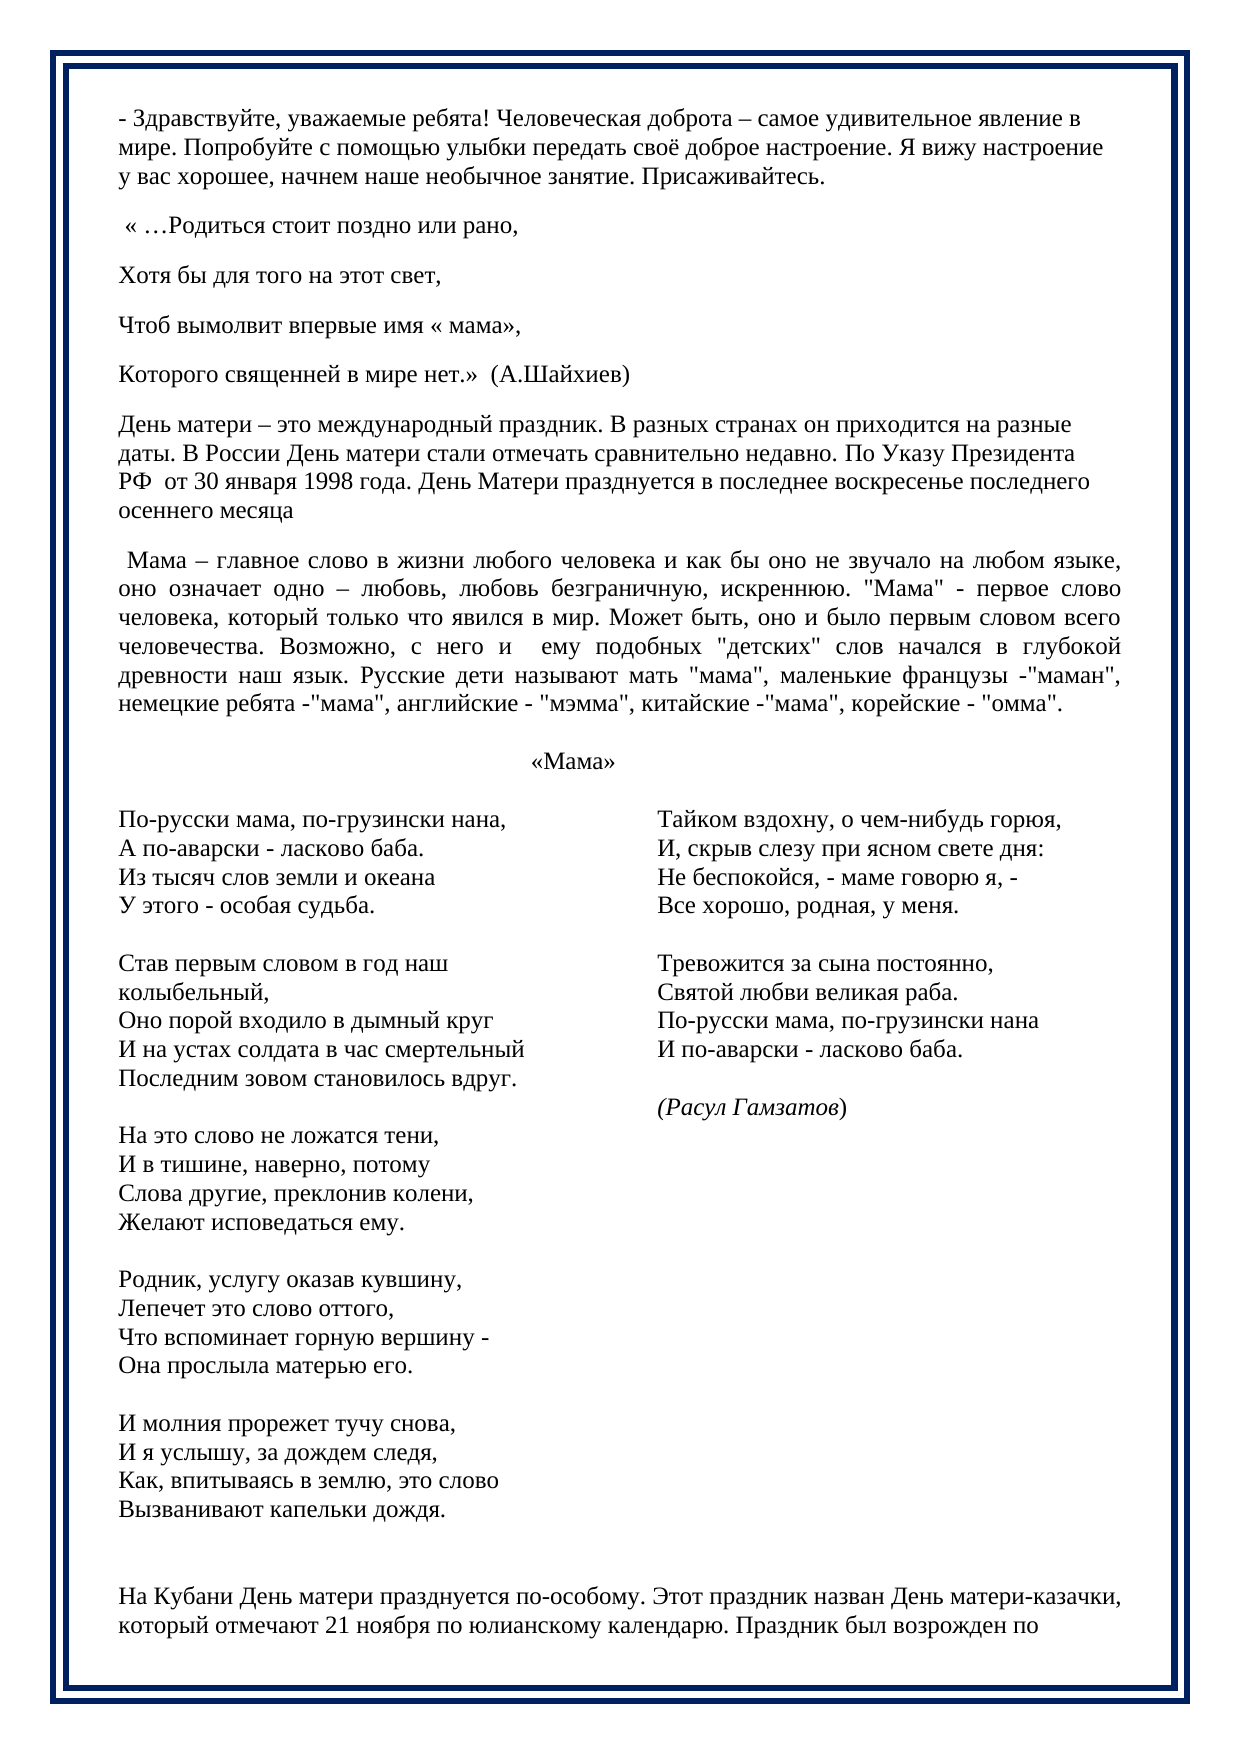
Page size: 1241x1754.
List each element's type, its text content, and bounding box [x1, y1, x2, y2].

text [118, 1581, 1122, 1638]
text «Мама» [118, 746, 1122, 775]
text - Здравствуйте, уважаемые ребята! Человеческая доброта – самое удивительное явление в мире. Попробуйте с помощью улыбки передать своё доброе настроение. Я вижу настроение у вас хорошее, начнем наше необычное занятие. Присаживайтесь. [118, 103, 1122, 190]
text По-русски мама, по-грузински нана, А по-аварски - ласково баба. Из тысяч слов земли и океана У этого - особая судьба. Став первым словом в год наш колыбельный, Оно порой входило в дымный круг И на устах солдата в час смертельный Последним зовом становилось вдруг. На это слово не ложатся тени, И в тишине, наверно, потому Слова другие, преклонив колени, Желают исповедаться ему. Родник, услугу оказав кувшину, Лепечет это слово оттого, Что вспоминает горную вершину - Она прослыла матерью его. И молния прорежет тучу снова, И я услышу, за дождем следя, Как, впитываясь в землю, это слово Вызванивают капельки дождя. Тайком вздохну, о чем-нибудь горюя, И, скрыв слезу при ясном свете дня: Не беспокойся, - маме говорю я, - Все хорошо, родная, у меня. Тревожится за сына постоянно, Святой любви великая раба. По-русски мама, по-грузински нана И по-аварски - ласково баба. [118, 804, 583, 1552]
text « …Родиться стоит поздно или рано, [118, 211, 1122, 239]
text По-русски мама, по-грузински нана, А по-аварски - ласково баба. Из тысяч слов земли и океана У этого - особая судьба. Став первым словом в год наш колыбельный, Оно порой входило в дымный круг И на устах солдата в час смертельный Последним зовом становилось вдруг. На это слово не ложатся тени, И в тишине, наверно, потому Слова другие, преклонив колени, Желают исповедаться ему. Родник, услугу оказав кувшину, Лепечет это слово оттого, Что вспоминает горную вершину - Она прослыла матерью его. И молния прорежет тучу снова, И я услышу, за дождем следя, Как, впитываясь в землю, это слово Вызванивают капельки дождя. Тайком вздохну, о чем-нибудь горюя, И, скрыв слезу при ясном свете дня: Не беспокойся, - маме говорю я, - Все хорошо, родная, у меня. Тревожится за сына постоянно, Святой любви великая раба. По-русски мама, по-грузински нана И по-аварски - ласково баба. [657, 804, 1122, 1063]
text Которого священней в мире нет.» (А.Шайхиев) [118, 359, 1122, 388]
text День матери – это международный праздник. В разных странах он приходится на разные даты. В России День матери стали отмечать сравнительно недавно. По Указу Президента РФ от 30 января 1998 года. День Матери празднуется в последнее воскресенье последнего осеннего месяца [118, 409, 1122, 524]
text Мама – главное слово в жизни любого человека и как бы оно не звучало на любом языке, оно означает одно – любовь, любовь безграничную, искреннюю. "Мама" - первое слово человека, который только что явился в мир. Может быть, оно и было первым словом всего человечества. Возможно, с него и ему подобных "детских" слов начался в глубокой древности наш язык. Русские дети называют мать "мама", маленькие французы -"маман", немецкие ребята -"мама", английские - "мэмма", китайские -"мама", корейские - "омма". [118, 545, 1122, 717]
text Чтоб вымолвит впервые имя « мама», [118, 310, 1122, 338]
text (Расул Гамзатов) [657, 1092, 1122, 1121]
text Хотя бы для того на этот свет, [118, 260, 1122, 289]
